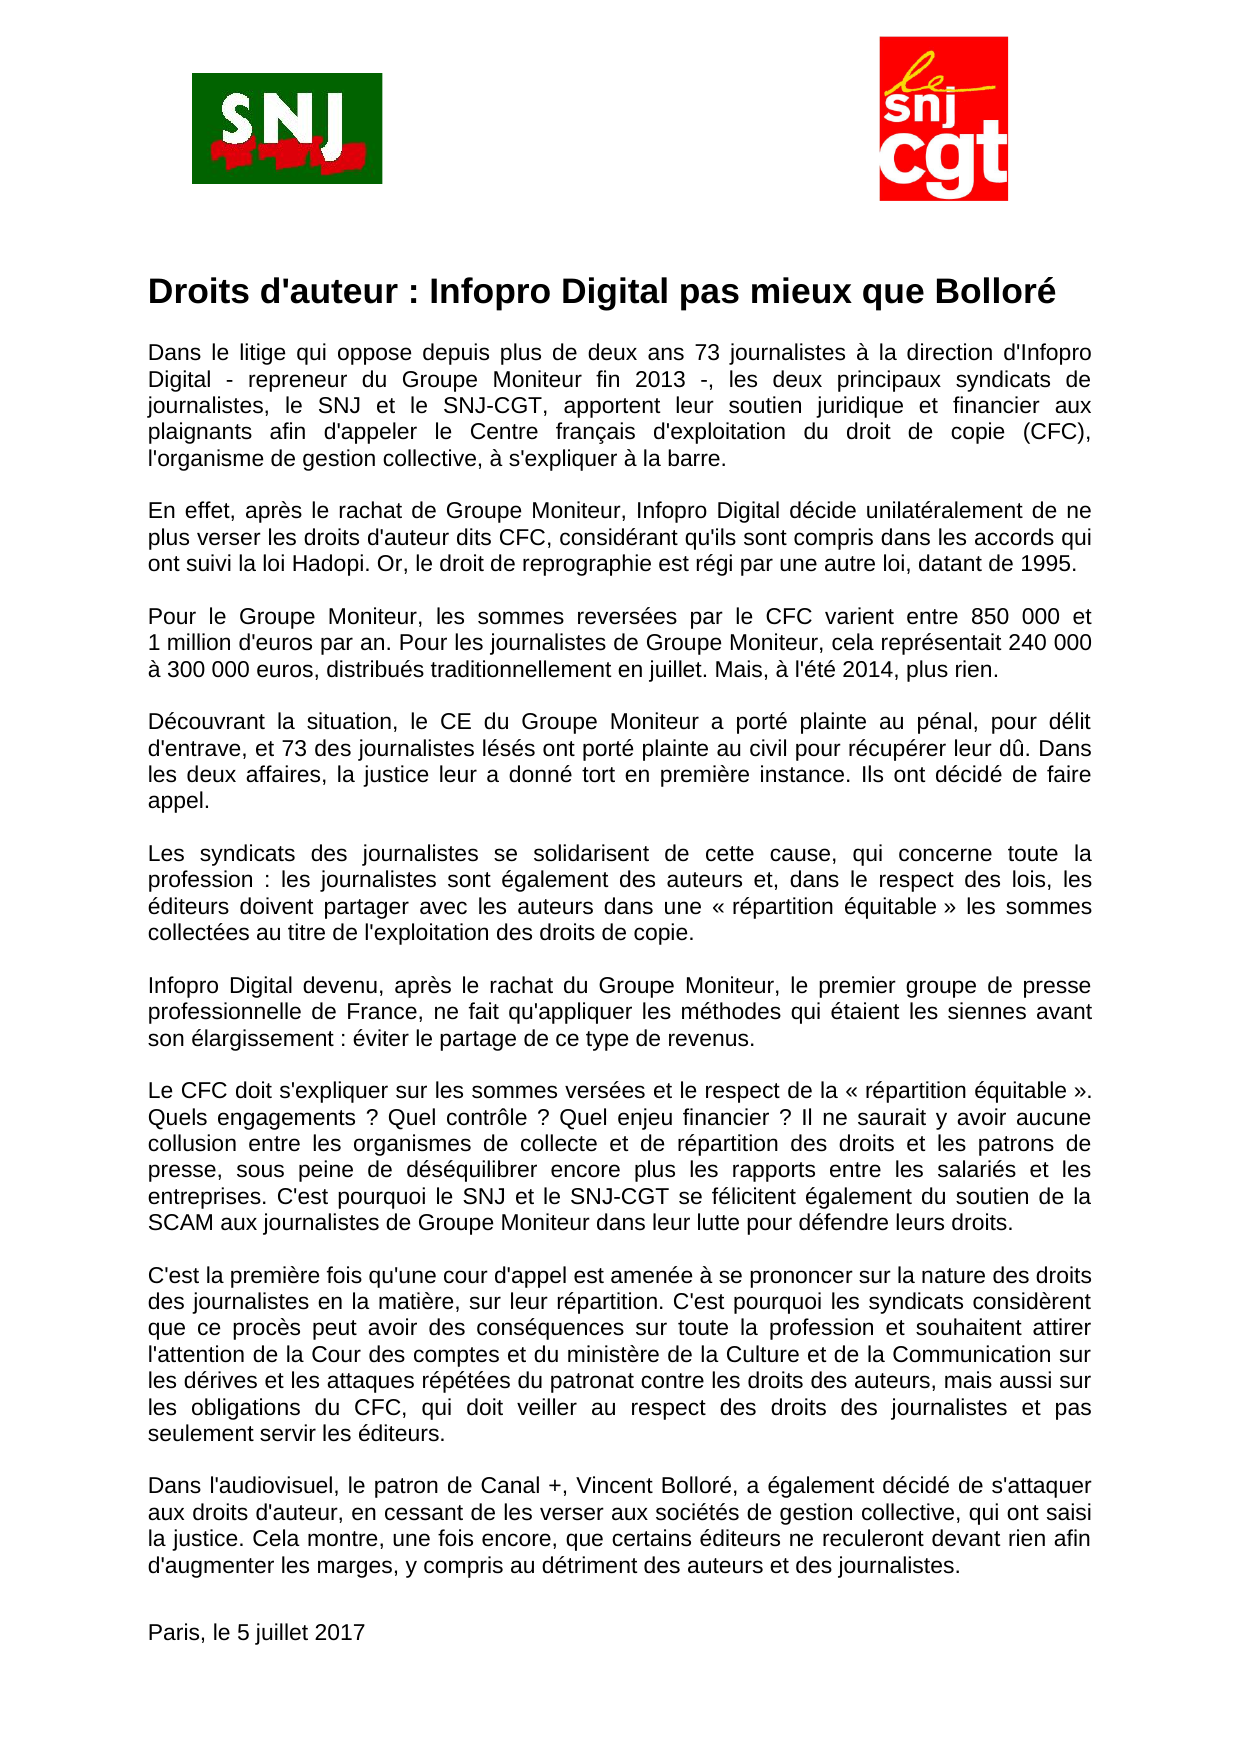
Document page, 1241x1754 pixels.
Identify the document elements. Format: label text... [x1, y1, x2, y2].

text Pour le Groupe Moniteur, les sommes reversées par le CFC varient entre 850 000 et 1 million d'euros par an. Pour les journalistes de Groupe Moniteur, cela représentait 240 000 à 300 000 euros, distribués traditionnellement en juillet. Mais, à l'été 2014, plus rien. [148, 603, 1093, 682]
text Les syndicats des journalistes se solidarisent de cette cause, qui concerne toute la profession : les journalistes sont également des auteurs et, dans le respect des lois, les éditeurs doivent partager avec les auteurs dans une « répartition équitable » les sommes collectées au titre de l'exploitation des droits de copie. [148, 840, 1093, 945]
text Paris, le 5 juillet 2017 [148, 1612, 1093, 1645]
text Dans l'audiovisuel, le patron de Canal +, Vincent Bolloré, a également décidé de s'attaquer aux droits d'auteur, en cessant de les verser aux sociétés de gestion collective, qui ont saisi la justice. Cela montre, une fois encore, que certains éditeurs ne reculeront devant rien afin d'augmenter les marges, y compris au détriment des auteurs et des journalistes. [148, 1472, 1093, 1578]
picture [192, 73, 383, 184]
text Dans le litige qui oppose depuis plus de deux ans 73 journalistes à la direction d'Infopro Digital - repreneur du Groupe Moniteur fin 2013 -, les deux principaux syndicats de journalistes, le SNJ et le SNJ-CGT, apportent leur soutien juridique et financier aux plaignants afin d'appeler le Centre français d'exploitation du droit de copie (CFC), l'organisme de gestion collective, à s'expliquer à la barre. [148, 339, 1093, 471]
text En effet, après le rachat de Groupe Moniteur, Infopro Digital décide unilatéralement de ne plus verser les droits d'auteur dits CFC, considérant qu'ils sont compris dans les accords qui ont suivi la loi Hadopi. Or, le droit de reprographie est régi par une autre loi, datant de 1995. [148, 497, 1093, 576]
text Droits d'auteur : Infopro Digital pas mieux que Bolloré [148, 270, 1093, 311]
text Découvrant la situation, le CE du Groupe Moniteur a porté plainte au pénal, pour délit d'entrave, et 73 des journalistes lésés ont porté plainte au civil pour récupérer leur dû. Dans les deux affaires, la justice leur a donné tort en première instance. Ils ont décidé de faire appel. [148, 708, 1093, 814]
text Le CFC doit s'expliquer sur les sommes versées et le respect de la « répartition équitable ». Quels engagements ? Quel contrôle ? Quel enjeu financier ? Il ne saurait y avoir aucune collusion entre les organismes de collecte et de répartition des droits et les patrons de presse, sous peine de déséquilibrer encore plus les rapports entre les salariés et les entreprises. C'est pourquoi le SNJ et le SNJ-CGT se félicitent également du soutien de la SCAM aux journalistes de Groupe Moniteur dans leur lutte pour défendre leurs droits. [148, 1077, 1093, 1235]
text C'est la première fois qu'une cour d'appel est amenée à se prononcer sur la nature des droits des journalistes en la matière, sur leur répartition. C'est pourquoi les syndicats considèrent que ce procès peut avoir des conséquences sur toute la profession et souhaitent attirer l'attention de la Cour des comptes et du ministère de la Culture et de la Communication sur les dérives et les attaques répétées du patronat contre les droits des auteurs, mais aussi sur les obligations du CFC, qui doit veiller au respect des droits des journalistes et pas seulement servir les éditeurs. [148, 1262, 1093, 1446]
text Infopro Digital devenu, après le rachat du Groupe Moniteur, le premier groupe de presse professionnelle de France, ne fait qu'appliquer les méthodes qui étaient les siennes avant son élargissement : éviter le partage de ce type de revenus. [148, 972, 1093, 1051]
picture [878, 36, 1008, 199]
